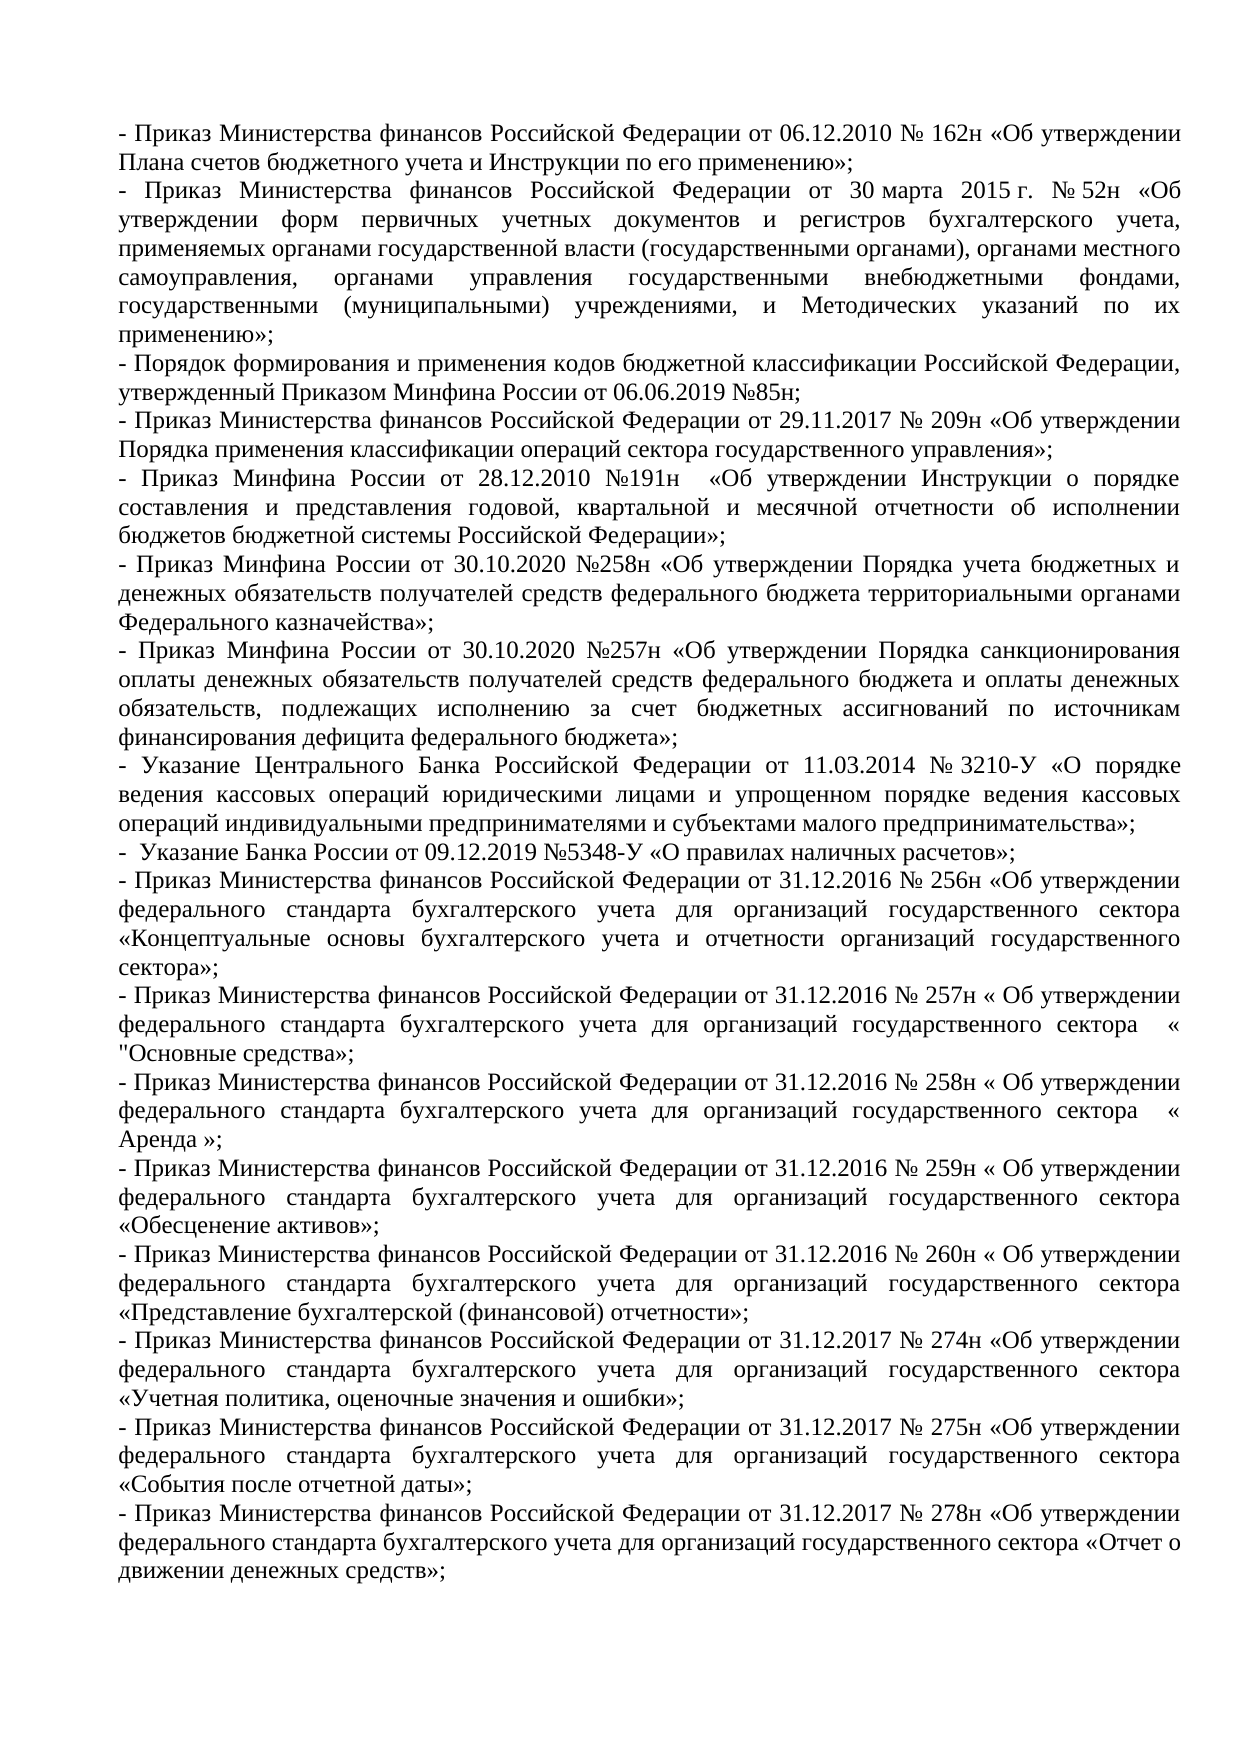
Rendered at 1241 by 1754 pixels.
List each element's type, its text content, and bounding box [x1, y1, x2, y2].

text - Приказ Министерства финансов Российской Федерации от 31.12.2016 № 260н « Об утверждении федерального стандарта бухгалтерского учета для организаций государственного сектора «Представление бухгалтерской (финансовой) отчетности»; [118, 1239, 1181, 1326]
text - Приказ Министерства финансов Российской Федерации от 31.12.2016 № 257н « Об утверждении федерального стандарта бухгалтерского учета для организаций государственного сектора « "Основные средства»; [118, 981, 1181, 1067]
text - Указание Центрального Банка Российской Федерации от 11.03.2014 № 3210-У «О порядке ведения кассовых операций юридическими лицами и упрощенном порядке ведения кассовых операций индивидуальными предпринимателями и субъектами малого предпринимательства»; [118, 751, 1181, 837]
text - Приказ Министерства финансов Российской Федерации от 31.12.2017 № 274н «Об утверждении федерального стандарта бухгалтерского учета для организаций государственного сектора «Учетная политика, оценочные значения и ошибки»; [118, 1326, 1181, 1412]
text - Приказ Министерства финансов Российской Федерации от 31.12.2017 № 275н «Об утверждении федерального стандарта бухгалтерского учета для организаций государственного сектора «События после отчетной даты»; [118, 1412, 1181, 1498]
text - Приказ Министерства финансов Российской Федерации от 31.12.2016 № 258н « Об утверждении федерального стандарта бухгалтерского учета для организаций государственного сектора « Аренда »; [118, 1067, 1181, 1153]
text - Приказ Министерства финансов Российской Федерации от 06.12.2010 № 162н «Об утверждении Плана счетов бюджетного учета и Инструкции по его применению»; [118, 118, 1181, 176]
text - Порядок формирования и применения кодов бюджетной классификации Российской Федерации, утвержденный Приказом Минфина России от 06.06.2019 №85н; [118, 348, 1181, 406]
text - Приказ Министерства финансов Российской Федерации от 31.12.2016 № 256н «Об утверждении федерального стандарта бухгалтерского учета для организаций государственного сектора «Концептуальные основы бухгалтерского учета и отчетности организаций государственного сектора»; [118, 866, 1181, 981]
text - Приказ Минфина России от 30.10.2020 №257н «Об утверждении Порядка санкционирования оплаты денежных обязательств получателей средств федерального бюджета и оплаты денежных обязательств, подлежащих исполнению за счет бюджетных ассигнований по источникам финансирования дефицита федерального бюджета»; [118, 636, 1181, 751]
text - Приказ Минфина России от 28.12.2010 №191н «Об утверждении Инструкции о порядке составления и представления годовой, квартальной и месячной отчетности об исполнении бюджетов бюджетной системы Российской Федерации»; [118, 463, 1181, 549]
text - Приказ Минфина России от 30.10.2020 №258н «Об утверждении Порядка учета бюджетных и денежных обязательств получателей средств федерального бюджета территориальными органами Федерального казначейства»; [118, 549, 1181, 636]
text - Приказ Министерства финансов Российской Федерации от 31.12.2017 № 278н «Об утверждении федерального стандарта бухгалтерского учета для организаций государственного сектора «Отчет о движении денежных средств»; [118, 1498, 1181, 1584]
text - Указание Банка России от 09.12.2019 №5348-У «О правилах наличных расчетов»; [118, 837, 1181, 866]
text - Приказ Министерства финансов Российской Федерации от 29.11.2017 № 209н «Об утверждении Порядка применения классификации операций сектора государственного управления»; [118, 406, 1181, 463]
text - Приказ Министерства финансов Российской Федерации от 31.12.2016 № 259н « Об утверждении федерального стандарта бухгалтерского учета для организаций государственного сектора «Обесценение активов»; [118, 1153, 1181, 1239]
text - Приказ Министерства финансов Российской Федерации от 30 марта . № 52н «Об утверждении форм первичных учетных документов и регистров бухгалтерского учета, применяемых органами государственной власти (государственными органами), органами местного самоуправления, органами управления государственными внебюджетными фондами, государственными (муниципальными) учреждениями, и Методических указаний по их применению»; [118, 176, 1181, 348]
